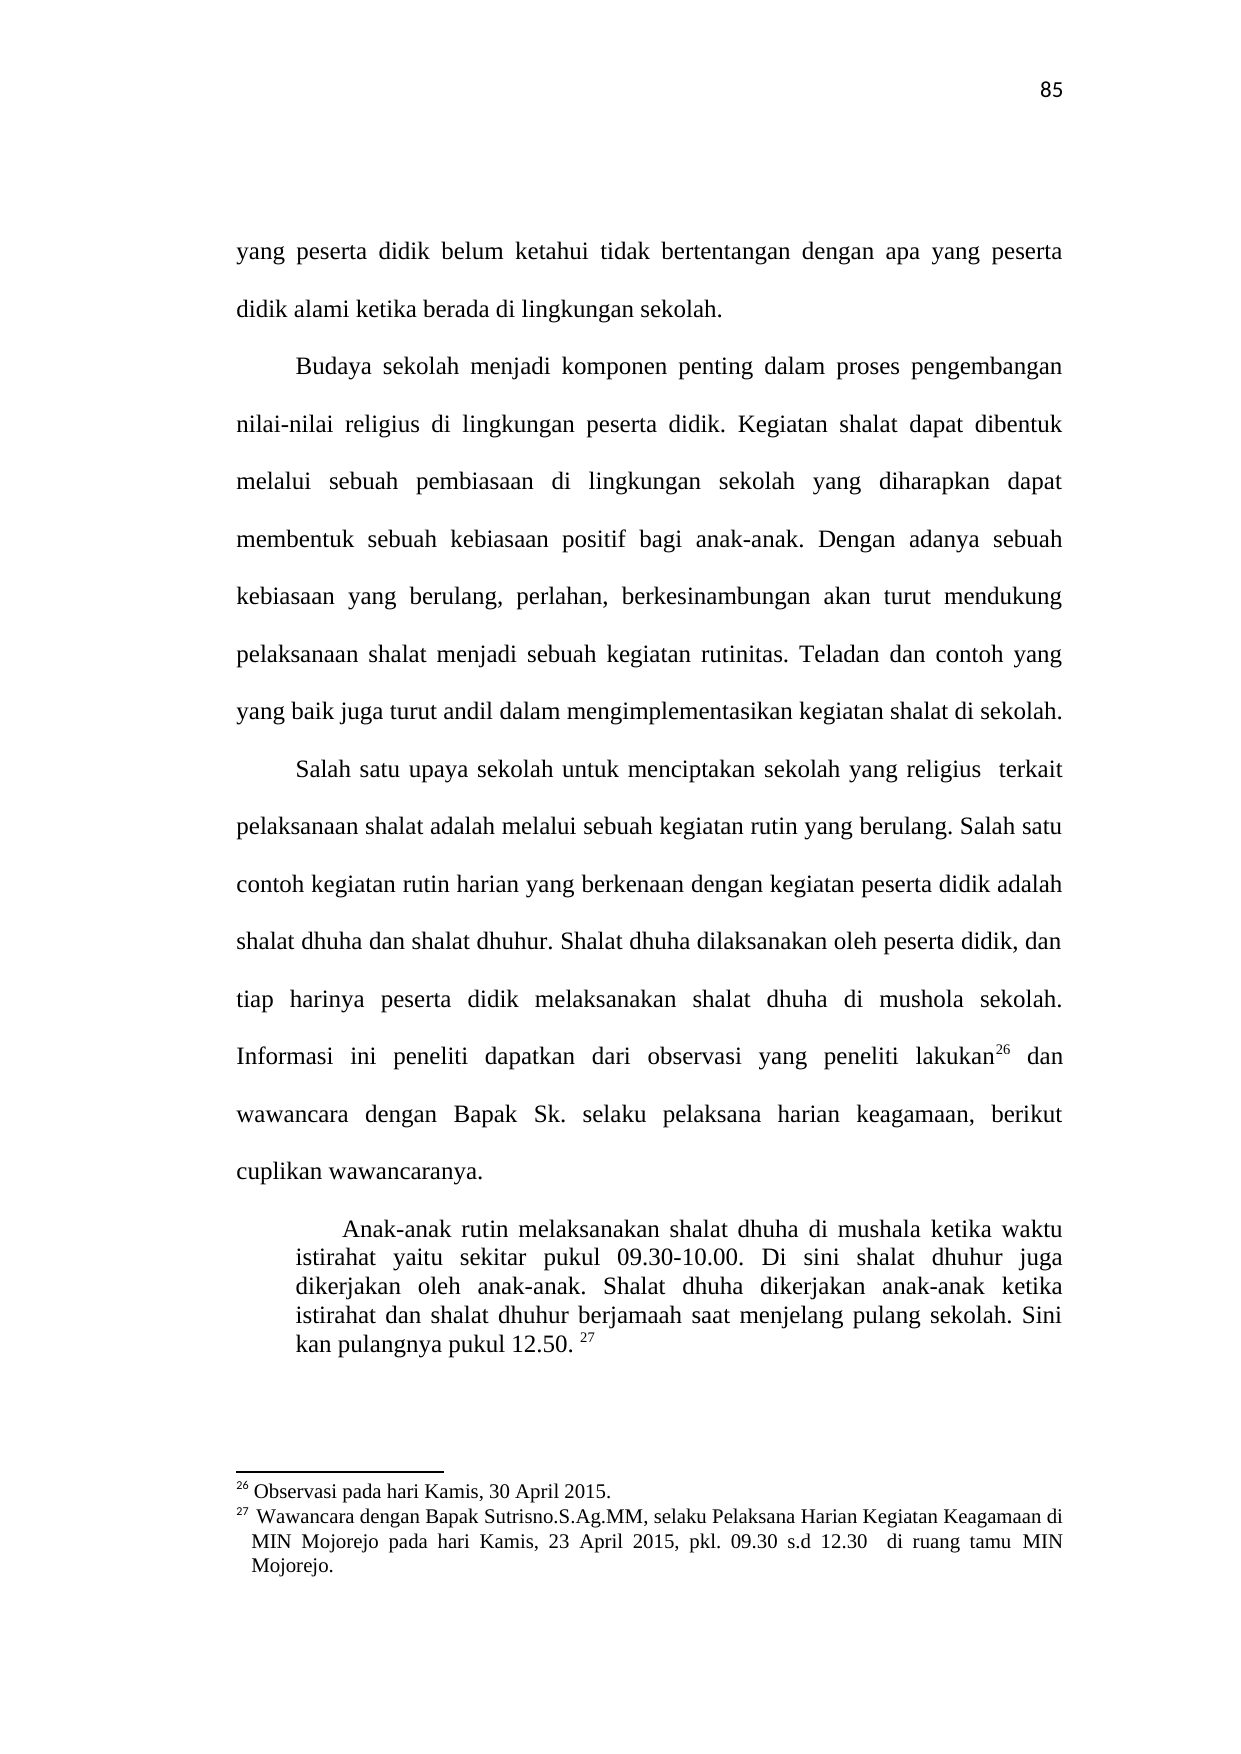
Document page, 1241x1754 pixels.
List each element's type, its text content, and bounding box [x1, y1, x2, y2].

list Budaya sekolah menjadi komponen penting dalam proses pengembangan nilai-nilai religius di lingkungan peserta didik. Kegiatan shalat dapat dibentuk melalui sebuah pembiasaan di lingkungan sekolah yang diharapkan dapat membentuk sebuah kebiasaan positif bagi anak-anak. Dengan adanya sebuah kebiasaan yang berulang, perlahan, berkesinambungan akan turut mendukung pelaksanaan shalat menjadi sebuah kegiatan rutinitas. Teladan dan contoh yang yang baik juga turut andil dalam mengimplementasikan kegiatan shalat di sekolah. [236, 351, 1063, 725]
list Salah satu upaya sekolah untuk menciptakan sekolah yang religius terkait pelaksanaan shalat adalah melalui sebuah kegiatan rutin yang berulang. Salah satu contoh kegiatan rutin harian yang berkenaan dengan kegiatan peserta didik adalah shalat dhuha dan shalat dhuhur. Shalat dhuha dilaksanakan oleh peserta didik, dan tiap harinya peserta didik melaksanakan shalat dhuha di mushola sekolah. Informasi ini peneliti dapatkan dari observasi yang peneliti lakukan dan wawancara dengan Bapak Sk. selaku pelaksana harian keagamaan, berikut cuplikan wawancaranya. [236, 754, 1063, 1185]
list Anak-anak rutin melaksanakan shalat dhuha di mushala ketika waktu istirahat yaitu sekitar pukul 09.30-10.00. Di sini shalat dhuhur juga dikerjakan oleh anak-anak. Shalat dhuha dikerjakan anak-anak ketika istirahat dan shalat dhuhur berjamaah saat menjelang pulang sekolah. Sini kan pulangnya pukul 12.50. [295, 1214, 1063, 1357]
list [236, 236, 1063, 322]
